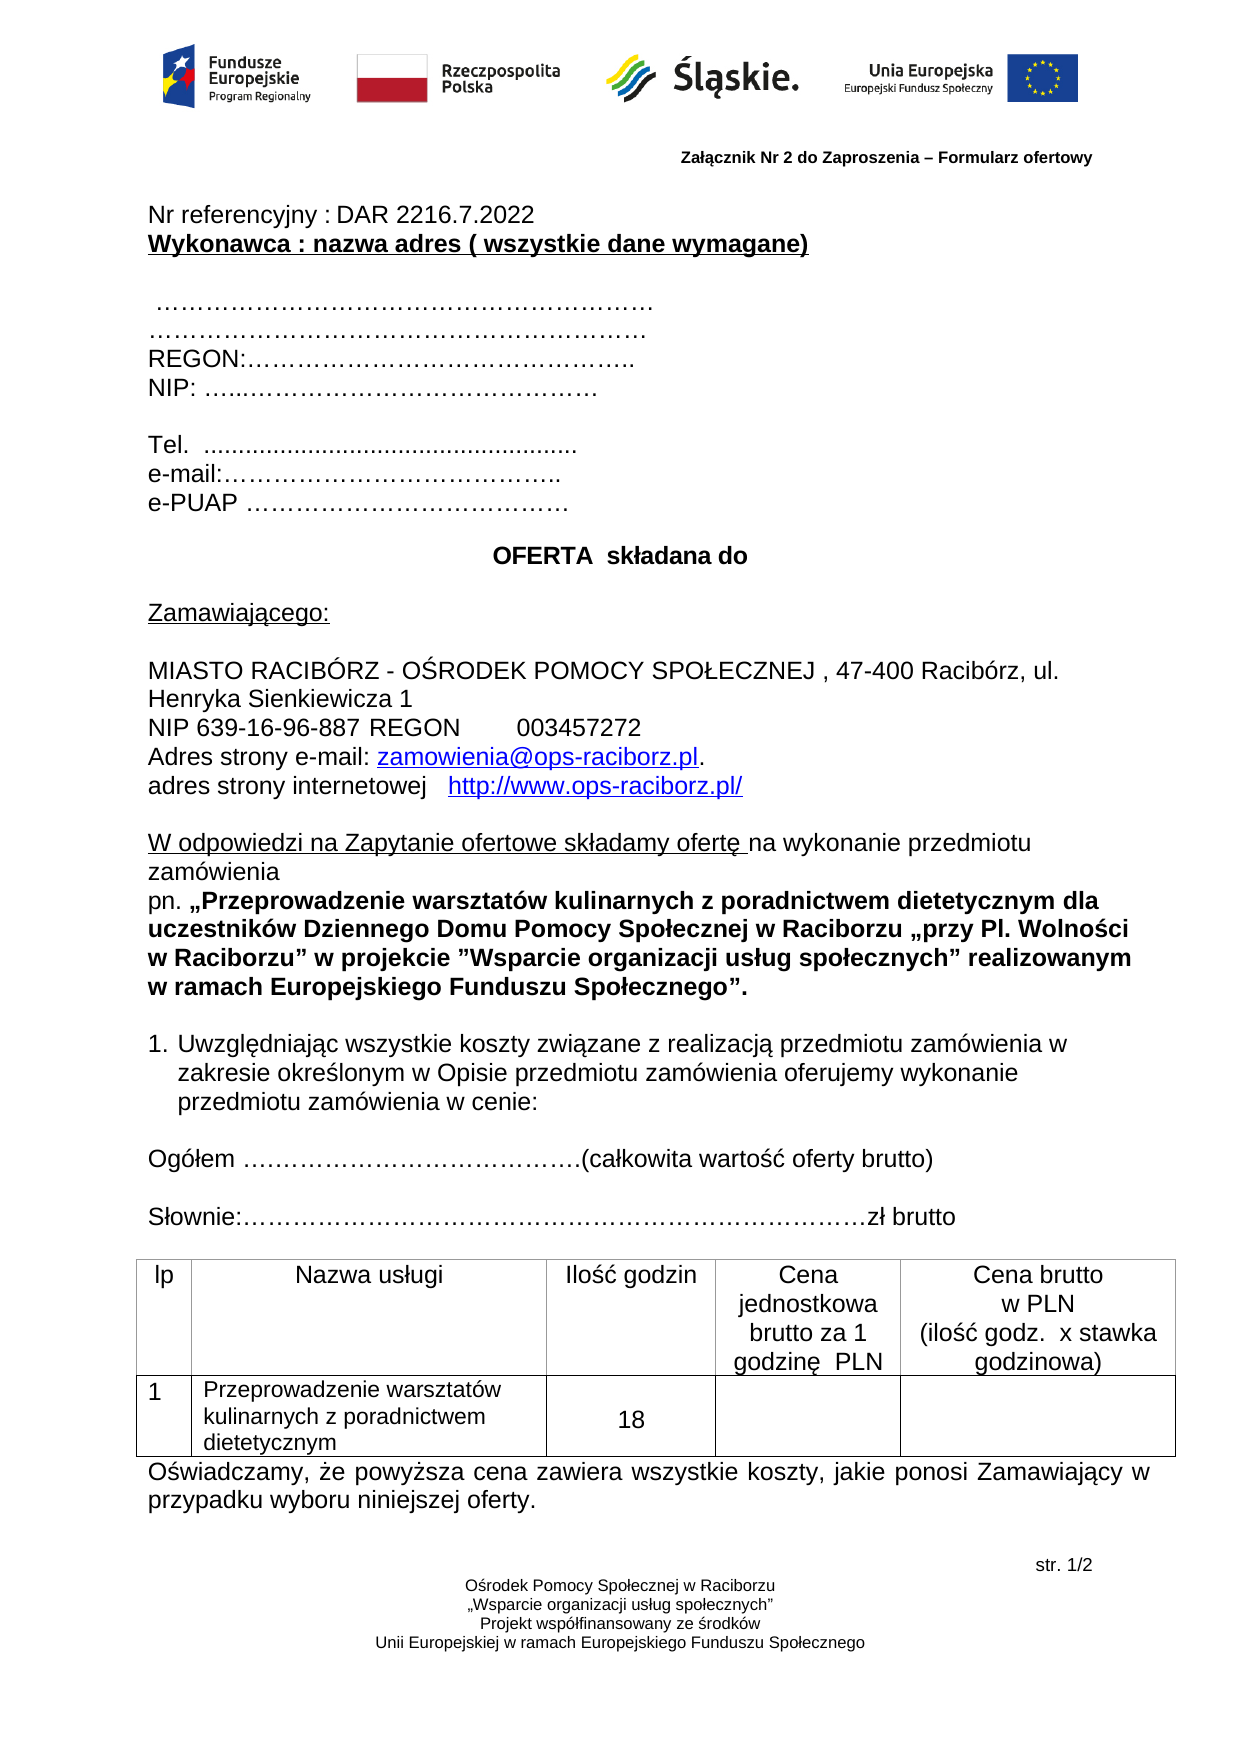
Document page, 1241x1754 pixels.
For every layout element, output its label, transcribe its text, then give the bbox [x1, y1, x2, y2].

text Wykonawca : nazwa adres ( wszystkie dane wymagane) [148, 229, 1093, 258]
text Oświadczamy, że powyższa cena zawiera wszystkie koszty, jakie ponosi Zamawiający w przypadku wyboru niniejszej oferty. [148, 1457, 1151, 1514]
table_header Nazwa usługi [192, 1260, 546, 1375]
text NIP: …...…………………………………… [148, 373, 1093, 402]
text Adres strony e-mail: zamowienia@ops-raciborz.pl. [148, 742, 1093, 771]
table_header Cena brutto w PLN (ilość godz. x stawka godzinowa) [901, 1260, 1175, 1375]
text NIP 639-16-96-887 REGON 003457272 [148, 713, 1093, 742]
text Słownie:…………………………………………………………………zł brutto [148, 1202, 1093, 1231]
text e-mail:………………………………….. [148, 459, 1093, 488]
text W odpowiedzi na Zapytanie ofertowe składamy ofertę na wykonanie przedmiotu zamówienia pn. „Przeprowadzenie warsztatów kulinarnych z poradnictwem dietetycznym dla uczestników Dziennego Domu Pomocy Społecznej w Raciborzu „przy Pl. Wolności w Raciborzu” w projekcie ”Wsparcie organizacji usług społecznych” realizowanym w ramach Europejskiego Funduszu Społecznego”. [148, 828, 1137, 1001]
table_cell [901, 1376, 1175, 1456]
table_header lp [137, 1260, 191, 1375]
subtitle OFERTA składana do [148, 541, 1093, 569]
table_cell 18 [547, 1376, 715, 1456]
table_cell [716, 1376, 900, 1456]
text …………………………………………………… [148, 287, 1093, 315]
table_header Cena jednostkowa brutto za 1 godzinę PLN [716, 1260, 900, 1375]
table_cell 1 [137, 1376, 191, 1456]
table_cell Przeprowadzenie warsztatów kulinarnych z poradnictwem dietetycznym [192, 1376, 546, 1456]
text Ogółem ….……………………………….(całkowita wartość oferty brutto) [148, 1144, 1093, 1173]
text Zamawiającego: [148, 598, 1093, 627]
text REGON:……………………………………….. [148, 344, 1093, 373]
text MIASTO RACIBÓRZ - OŚRODEK POMOCY SPOŁECZNEJ , 47-400 Racibórz, ul. Henryka Sienkiewicza 1 [148, 656, 1093, 713]
list Uwzględniając wszystkie koszty związane z realizacją przedmiotu zamówienia w zakresie określonym w Opisie przedmiotu zamówienia oferujemy wykonanie przedmiotu zamówienia w cenie: [148, 1029, 1093, 1116]
text Tel. ...................................................... [148, 430, 1093, 459]
text Załącznik Nr 2 do Zaproszenia – Formularz ofertowy [148, 148, 1093, 167]
text …………………………………………………… [148, 315, 1093, 344]
text adres strony internetowej http://www.ops-raciborz.pl/ [148, 771, 1093, 799]
table_header Ilość godzin [547, 1260, 715, 1375]
text Nr referencyjny : DAR 2216.7.2022 [148, 200, 1093, 229]
text e-PUAP ………………………………… [148, 488, 1093, 517]
picture [147, 30, 1093, 123]
